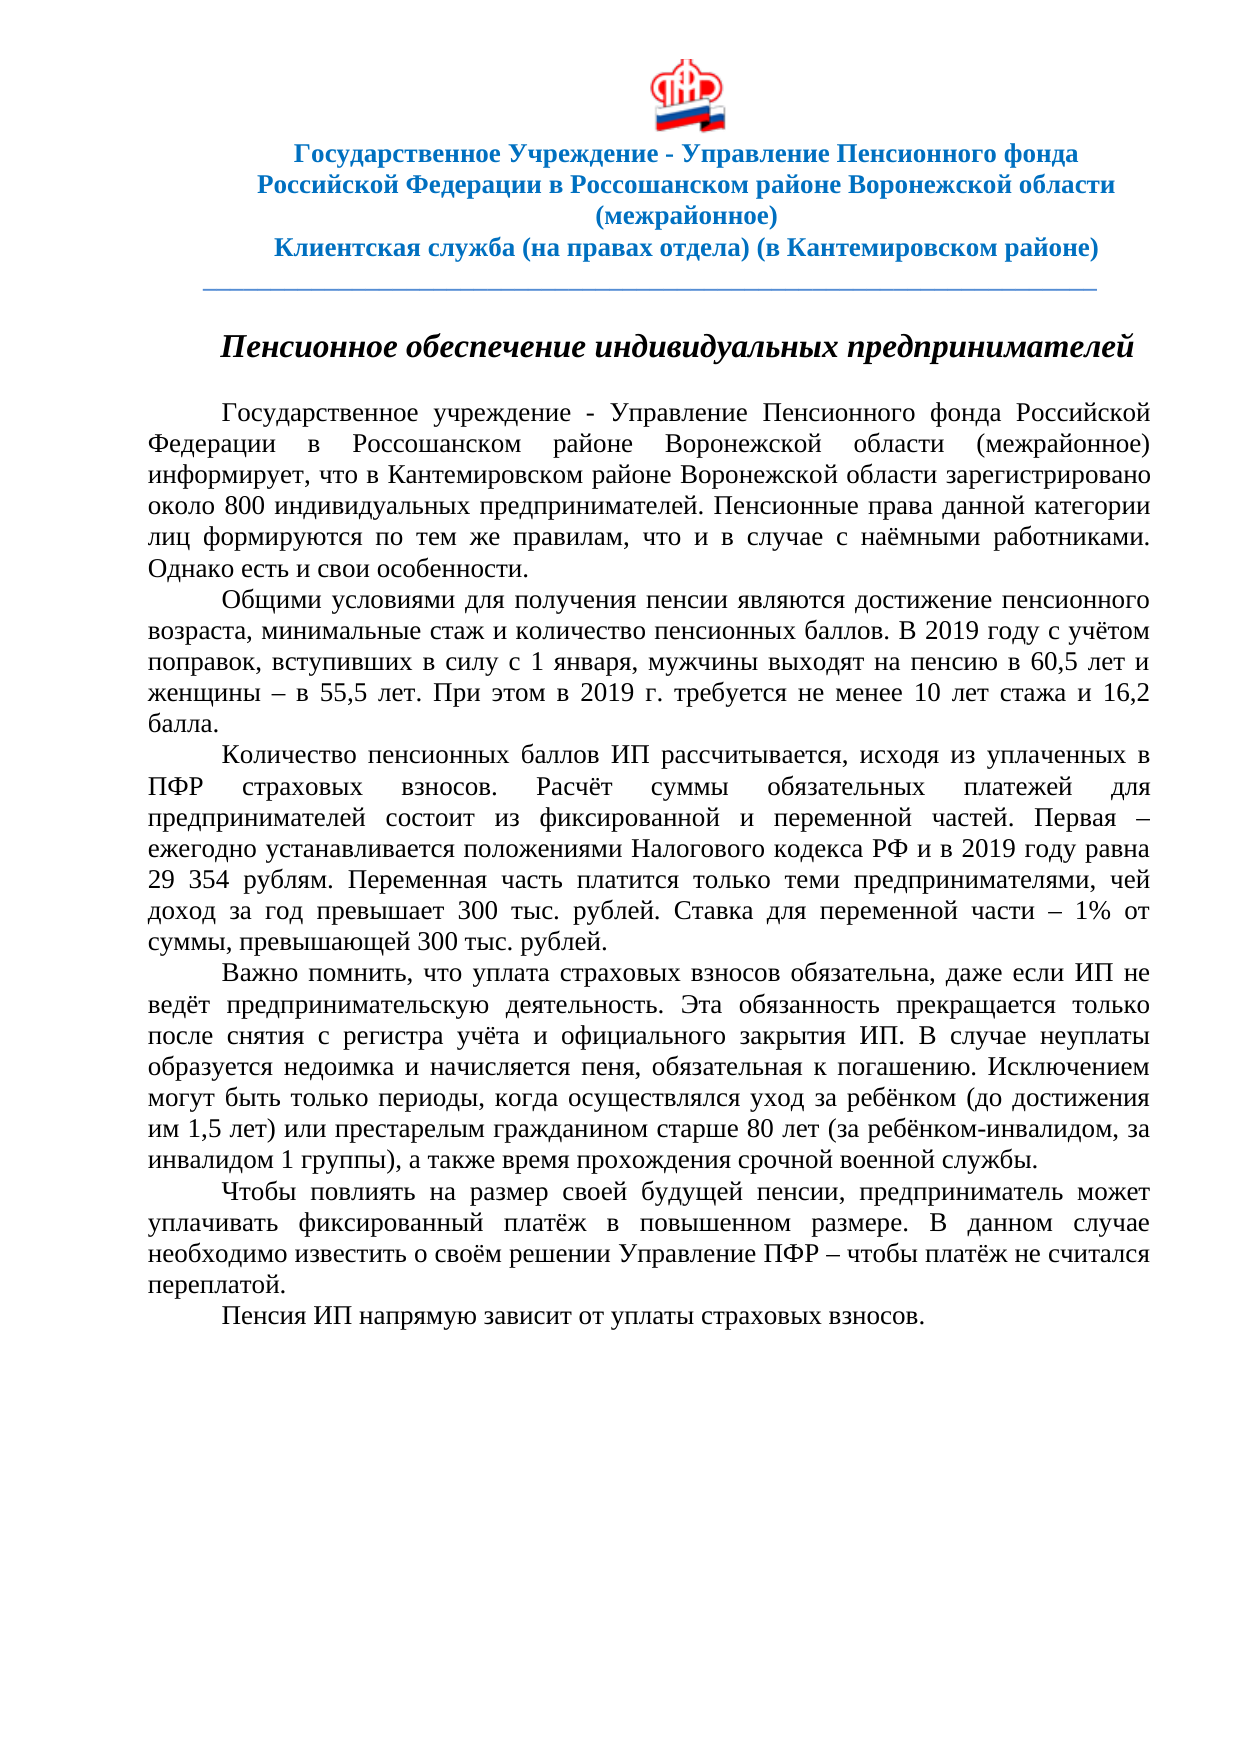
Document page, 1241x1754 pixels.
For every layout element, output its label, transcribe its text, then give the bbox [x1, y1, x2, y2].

picture [649, 59, 727, 138]
text Количество пенсионных баллов ИП рассчитывается, исходя из уплаченных в ПФР страховых взносов. Расчёт суммы обязательных платежей для предпринимателей состоит из фиксированной и переменной частей. Первая – ежегодно устанавливается положениями Налогового кодекса РФ и в 2019 году равна 29 354 рублям. Переменная часть платится только теми предпринимателями, чей доход за год превышает 300 тыс. рублей. Ставка для переменной части – 1% от суммы, превышающей 300 тыс. рублей. [148, 738, 1152, 957]
text Государственное Учреждение - Управление Пенсионного фонда [148, 137, 1152, 168]
text Пенсионное обеспечение индивидуальных предпринимателей [148, 326, 1152, 365]
text Государственное учреждение - Управление Пенсионного фонда Российской Федерации в Россошанском районе Воронежской области (межрайонное) информирует, что в Кантемировском районе Воронежской области зарегистрировано около 800 индивидуальных предпринимателей. Пенсионные права данной категории лиц формируются по тем же правилам, что и в случае с наёмными работниками. Однако есть и свои особенности. [148, 396, 1152, 583]
text Чтобы повлиять на размер своей будущей пенсии, предприниматель может уплачивать фиксированный платёж в повышенном размере. В данном случае необходимо известить о своём решении Управление ПФР – чтобы платёж не считался переплатой. [148, 1174, 1152, 1299]
text Клиентская служба (на правах отдела) (в Кантемировском районе) [148, 231, 1152, 262]
text (межрайонное) [148, 199, 1152, 231]
text Важно помнить, что уплата страховых взносов обязательна, даже если ИП не ведёт предпринимательскую деятельность. Эта обязанность прекращается только после снятия с регистра учёта и официального закрытия ИП. В случае неуплаты образуется недоимка и начисляется пеня, обязательная к погашению. Исключением могут быть только периоды, когда осуществлялся уход за ребёнком (до достижения им 1,5 лет) или престарелым гражданином старше 80 лет (за ребёнком-инвалидом, за инвалидом 1 группы), а также время прохождения срочной военной службы. [148, 957, 1152, 1174]
text Пенсия ИП напрямую зависит от уплаты страховых взносов. [148, 1299, 1152, 1330]
text Российской Федерации в Россошанском районе Воронежской области [148, 168, 1152, 199]
text __________________________________________________________________ [148, 262, 1152, 293]
text Общими условиями для получения пенсии являются достижение пенсионного возраста, минимальные стаж и количество пенсионных баллов. В 2019 году с учётом поправок, вступивших в силу с 1 января, мужчины выходят на пенсию в 60,5 лет и женщины – в 55,5 лет. При этом в 2019 г. требуется не менее 10 лет стажа и 16,2 балла. [148, 583, 1152, 738]
